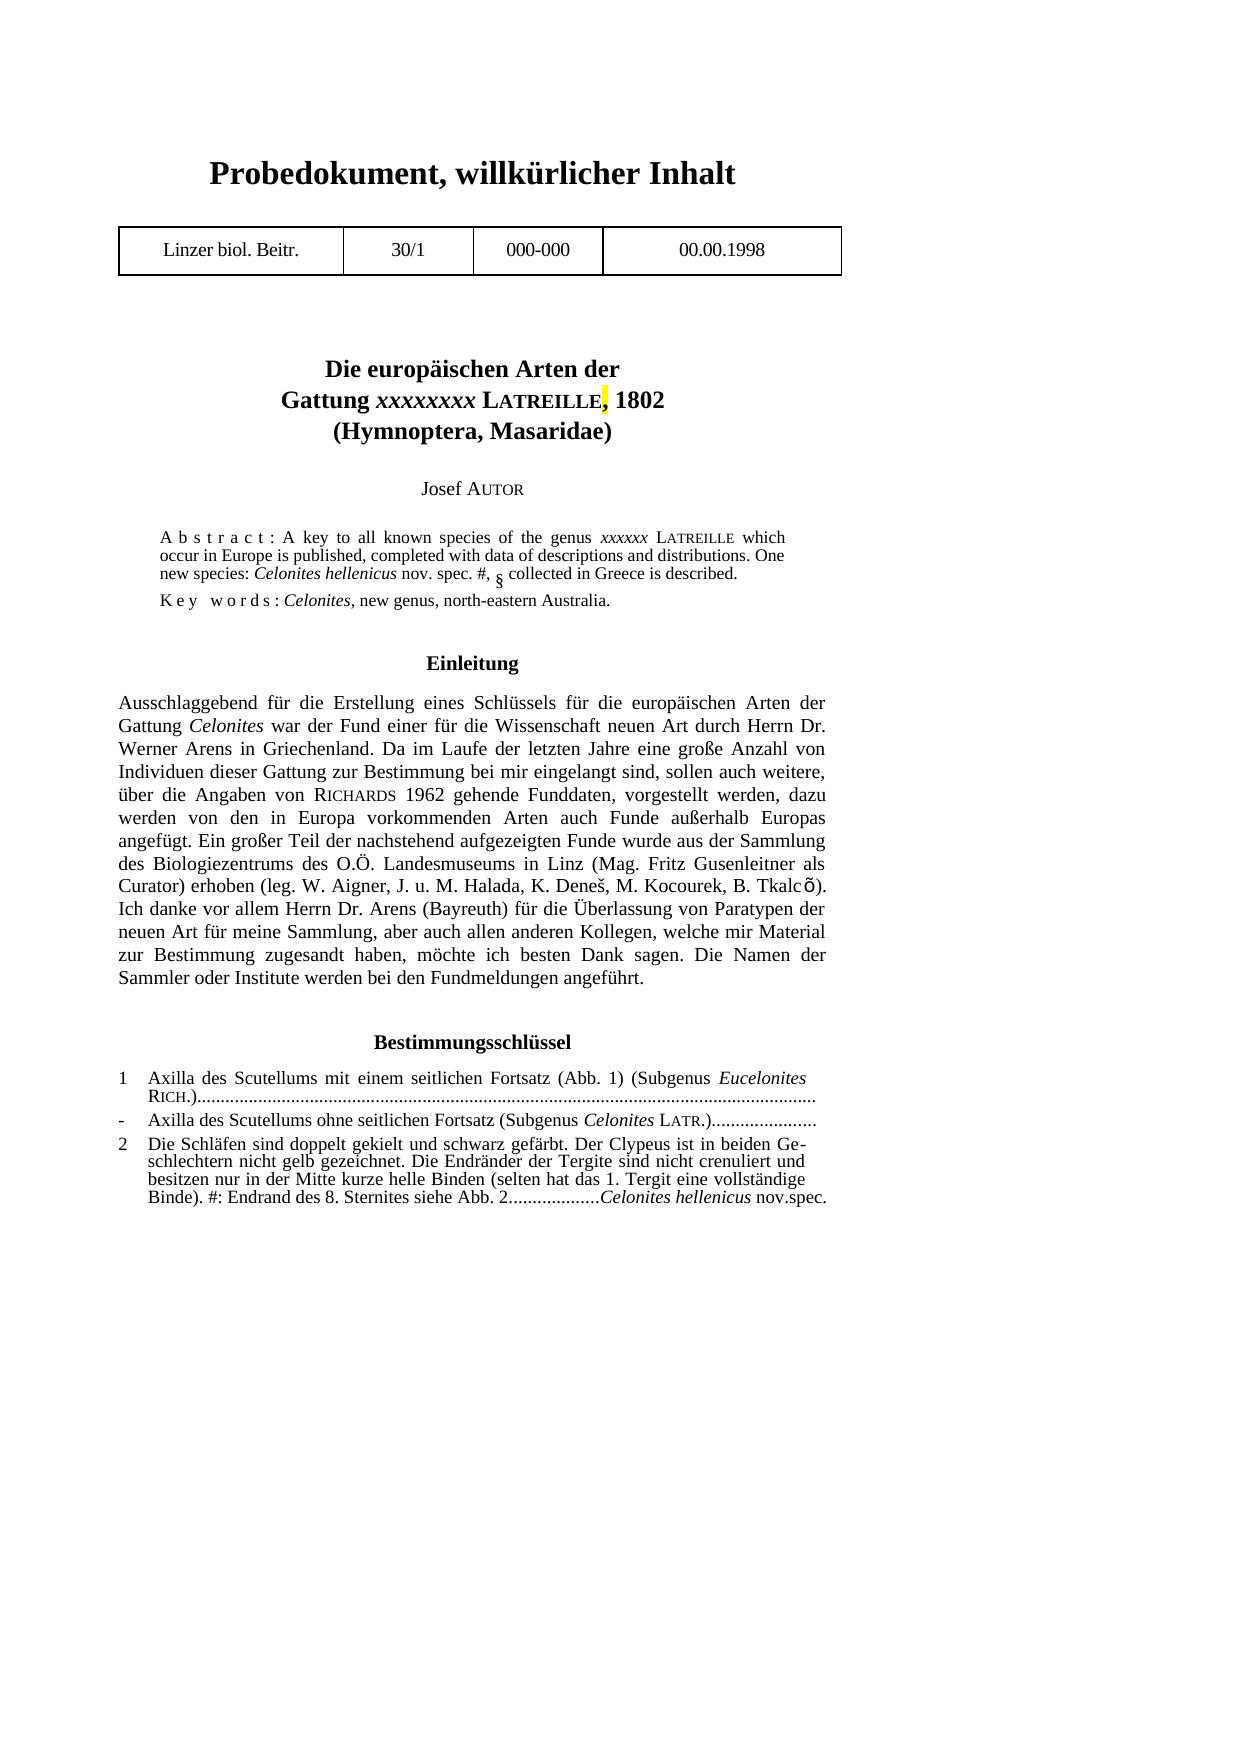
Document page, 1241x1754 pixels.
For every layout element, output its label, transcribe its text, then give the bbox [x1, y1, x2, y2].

text Josef Autor [118, 482, 827, 498]
text (Hymnoptera, Masaridae) [118, 421, 827, 444]
table_header 000-000 [474, 228, 602, 274]
subtitle Bestimmungsschlüssel [118, 1033, 827, 1054]
text Abstract: A key to all known species of the genus xxxxxx Latreille which occur in Europe is published, completed with data of descriptions and distributions. One new species: Celonites hellenicus nov. spec. #, § collected in Greece is described. [159, 530, 785, 583]
text Die europäischen Arten der [118, 359, 827, 382]
text Gattung xxxxxxxx Latreille, 1802 [118, 390, 602, 413]
table_header 00.00.1998 [604, 228, 841, 274]
table_header Linzer biol. Beitr. [120, 228, 343, 274]
text Probedokument, willkürlicher Inhalt [118, 166, 827, 189]
text 1 Axilla des Scutellums mit einem seitlichen Fortsatz (Abb. 1) (Subgenus Eucelonites Rich.) 2 [118, 1070, 806, 1106]
table_header 30/1 [344, 228, 473, 274]
text Key words: Celonites, new genus, north-eastern Australia. [159, 591, 785, 610]
text 2 Die Schläfen sind doppelt gekielt und schwarz gefärbt. Der Clypeus ist in beiden Geschlechtern nicht gelb gezeichnet. Die Endränder der Tergite sind nicht crenuliert und besitzen nur in der Mitte kurze helle Binden (selten hat das 1. Tergit eine vollständige Binde). #: Endrand des 8. Sternites siehe Abb. 2. Celonites hellenicus nov.spec. [118, 1136, 806, 1207]
text Ausschlaggebend für die Erstellung eines Schlüssels für die europäischen Arten der Gattung Celonites war der Fund einer für die Wissenschaft neuen Art durch Herrn Dr. Werner Arens in Griechenland. Da im Laufe der letzten Jahre eine große Anzahl von Individuen dieser Gattung zur Bestimmung bei mir eingelangt sind, sollen auch weitere, über die Angaben von Richards 1962 gehende Funddaten, vorgestellt werden, dazu werden von den in Europa vorkommenden Arten auch Funde außerhalb Europas angefügt. Ein großer Teil der nachstehend aufgezeigten Funde wurde aus der Sammlung des Biologiezentrums des O.Ö. Landesmuseums in Linz (Mag. Fritz Gusenleitner als Curator) erhoben (leg. W. Aigner, J. u. M. Halada, K. Deneš, M. Kocourek, B. Tkalcõ). Ich danke vor allem Herrn Dr. Arens (Bayreuth) für die Überlassung von Paratypen der neuen Art für meine Sammlung, aber auch allen anderen Kollegen, welche mir Material zur Bestimmung zugesandt haben, möchte ich besten Dank sagen. Die Namen der Sammler oder Institute werden bei den Fundmeldungen angeführt. [118, 691, 827, 989]
text Gattung xxxxxxxx Latreille, 1802 [608, 390, 827, 413]
text - Axilla des Scutellums ohne seitlichen Fortsatz (Subgenus Celonites Latr.) 4 [118, 1112, 806, 1130]
subtitle Einleitung [118, 654, 827, 674]
